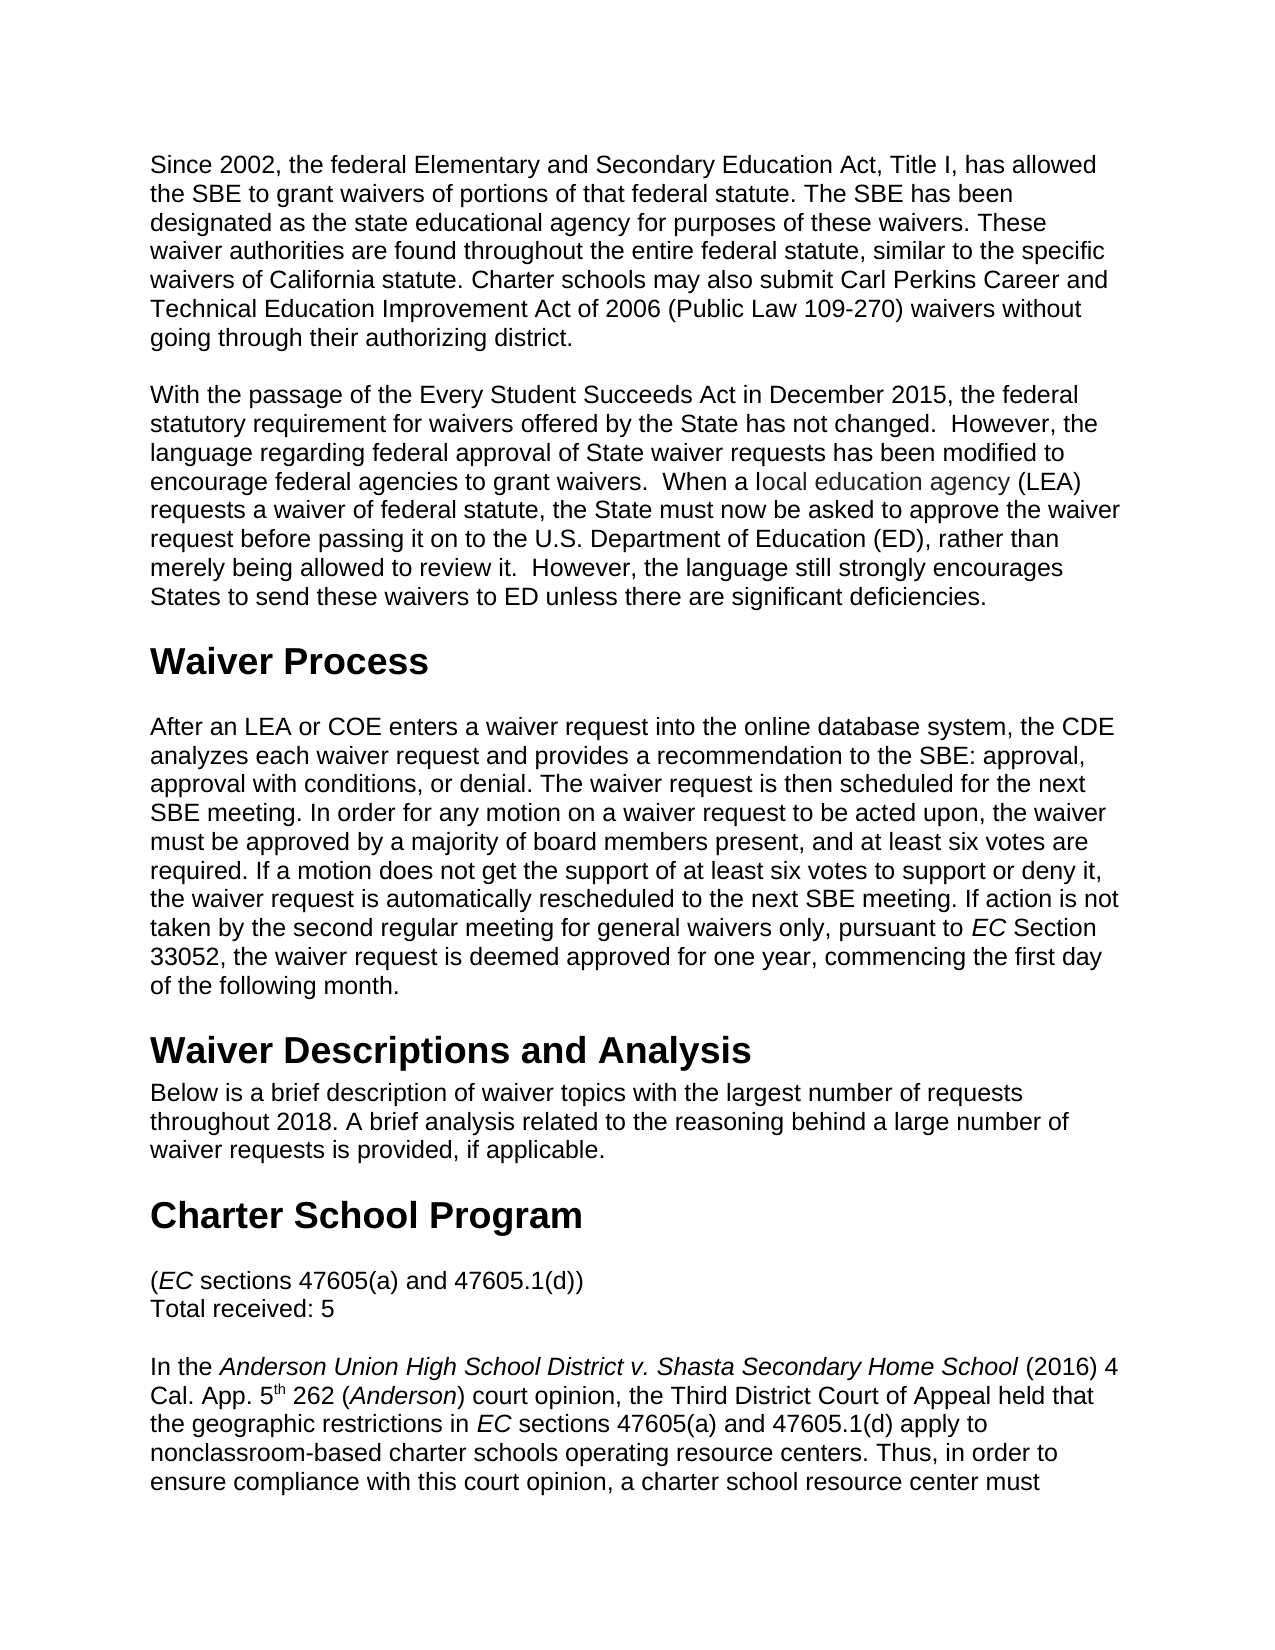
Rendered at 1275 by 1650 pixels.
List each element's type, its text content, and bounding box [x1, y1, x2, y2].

subtitle Waiver Process [150, 639, 1125, 683]
subtitle Waiver Descriptions and Analysis [150, 1028, 1125, 1072]
text Below is a brief description of waiver topics with the largest number of requests throughout 2018. A brief analysis related to the reasoning behind a large number of waiver requests is provided, if applicable. [150, 1078, 1125, 1164]
text (EC sections 47605(a) and 47605.1(d)) [150, 1266, 1125, 1294]
subtitle Charter School Program [150, 1193, 1125, 1236]
text With the passage of the Every Student Succeeds Act in December 2015, the federal statutory requirement for waivers offered by the State has not changed. However, the language regarding federal approval of State waiver requests has been modified to encourage federal agencies to grant waivers. When a local education agency (LEA) requests a waiver of federal statute, the State must now be asked to approve the waiver request before passing it on to the U.S. Department of Education (ED), rather than merely being allowed to review it. However, the language still strongly encourages States to send these waivers to ED unless there are significant deficiencies. [150, 380, 1125, 610]
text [150, 1352, 1125, 1496]
text Since 2002, the federal Elementary and Secondary Education Act, Title I, has allowed the SBE to grant waivers of portions of that federal statute. The SBE has been designated as the state educational agency for purposes of these waivers. These waiver authorities are found throughout the entire federal statute, similar to the specific waivers of California statute. Charter schools may also submit Carl Perkins Career and Technical Education Improvement Act of 2006 (Public Law 109-270) waivers without going through their authorizing district. [150, 150, 1125, 351]
text After an LEA or COE enters a waiver request into the online database system, the CDE analyzes each waiver request and provides a recommendation to the SBE: approval, approval with conditions, or denial. The waiver request is then scheduled for the next SBE meeting. In order for any motion on a waiver request to be acted upon, the waiver must be approved by a majority of board members present, and at least six votes are required. If a motion does not get the support of at least six votes to support or deny it, the waiver request is automatically rescheduled to the next SBE meeting. If action is not taken by the second regular meeting for general waivers only, pursuant to EC Section 33052, the waiver request is deemed approved for one year, commencing the first day of the following month. [150, 712, 1125, 999]
text Total received: 5 [150, 1294, 1125, 1352]
